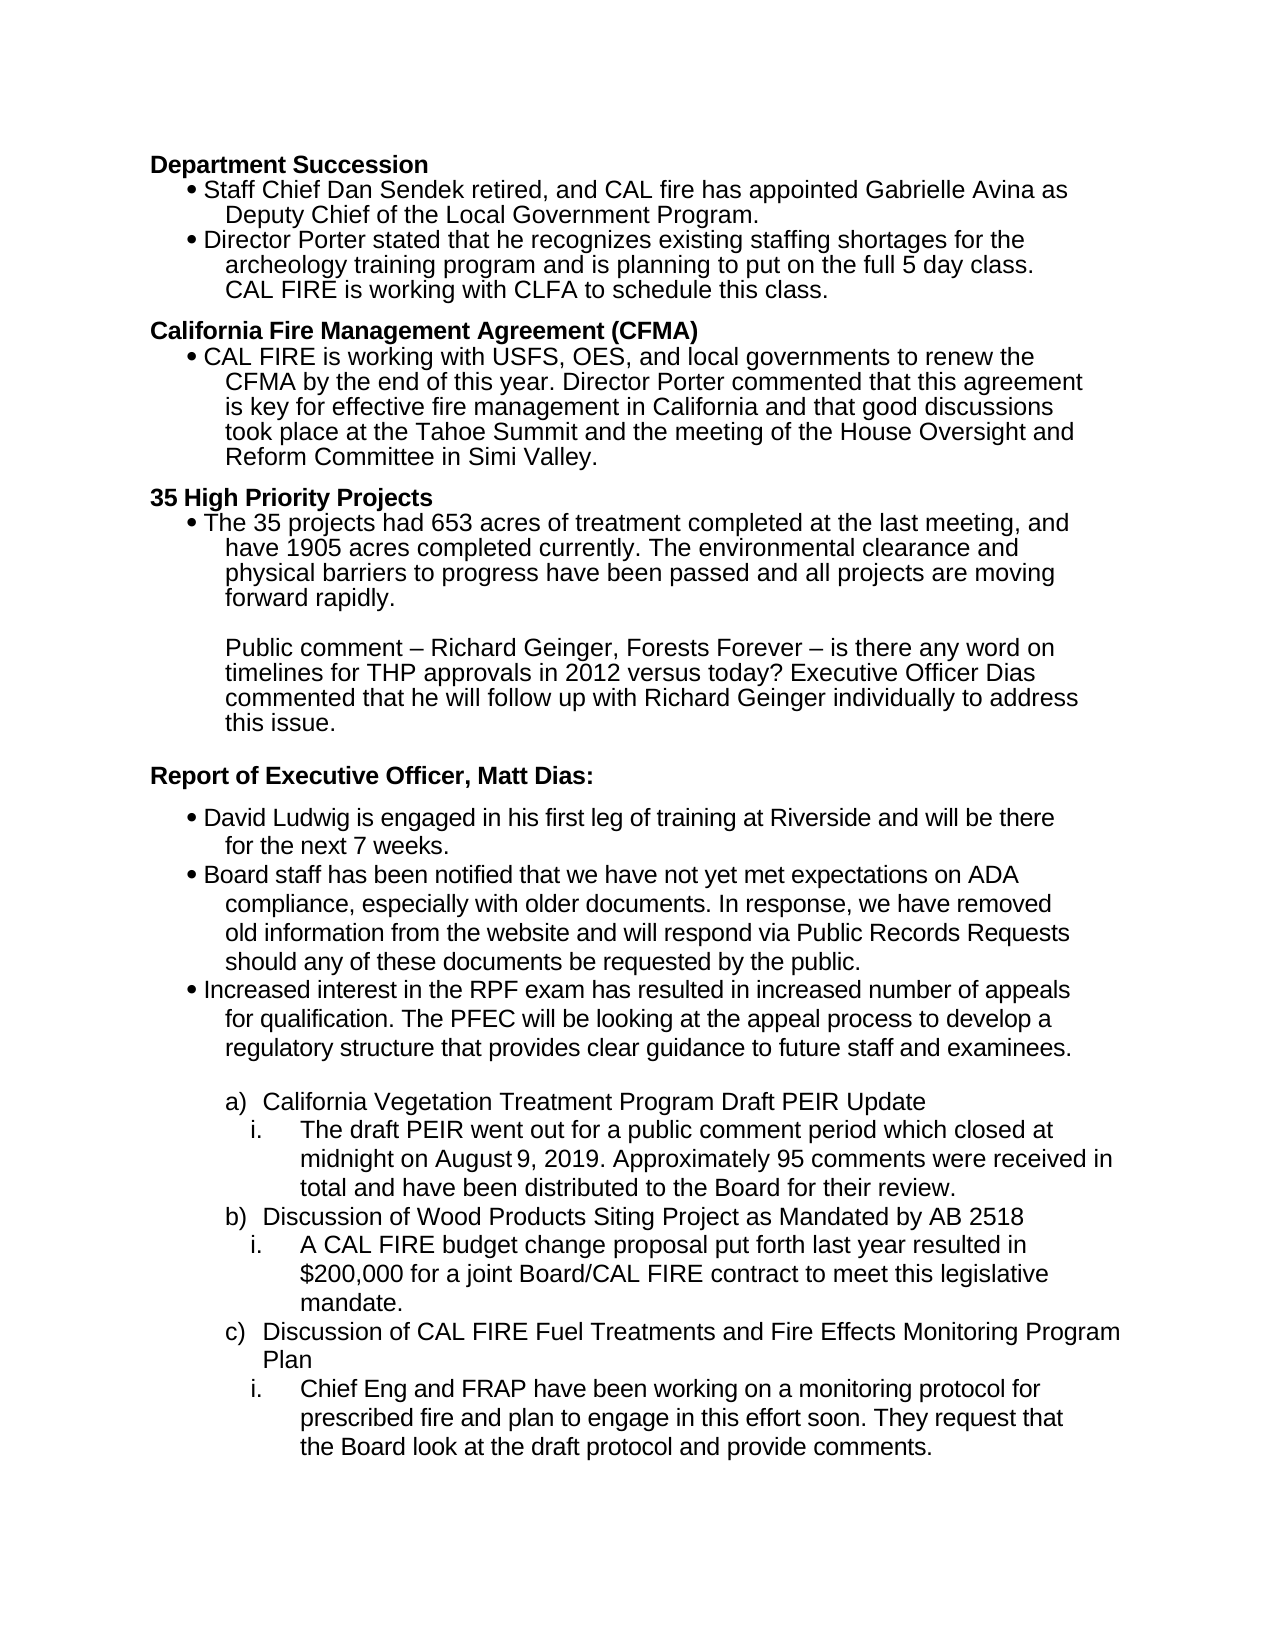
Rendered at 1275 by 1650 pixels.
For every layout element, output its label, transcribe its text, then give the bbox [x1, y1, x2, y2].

list Director Porter stated that he recognizes existing staffing shortages for the archeology training program and is planning to put on the full 5 day class. CAL FIRE is working with CLFA to schedule this class. [187, 229, 1086, 304]
list Discussion of CAL FIRE Fuel Treatments and Fire Effects Monitoring Program Plan [225, 1317, 1125, 1374]
subtitle 35 High Priority Projects [150, 482, 1125, 511]
list David Ludwig is engaged in his first leg of training at Riverside and will be there for the next 7 weeks. [187, 802, 1086, 860]
list The draft PEIR went out for a public comment period which closed at midnight on August 9, 2019. Approximately 95 comments were received in total and have been distributed to the Board for their review. [262, 1115, 1125, 1202]
text Public comment – Richard Geinger, Forests Forever – is there any word on timelines for THP approvals in 2012 versus today? Executive Officer Dias commented that he will follow up with Richard Geinger individually to address this issue. [225, 636, 1086, 736]
list California Vegetation Treatment Program Draft PEIR Update [225, 1087, 1125, 1115]
list A CAL FIRE budget change proposal put forth last year resulted in $200,000 for a joint Board/CAL FIRE contract to meet this legislative mandate. [262, 1230, 1125, 1317]
list Discussion of Wood Products Siting Project as Mandated by AB 2518 [225, 1202, 1125, 1230]
list Increased interest in the RPF exam has resulted in increased number of appeals for qualification. The PFEC will be looking at the appeal process to develop a regulatory structure that provides clear guidance to future staff and examinees. [187, 975, 1086, 1062]
list Staff Chief Dan Sendek retired, and CAL fire has appointed Gabrielle Avina as Deputy Chief of the Local Government Program. [187, 179, 1086, 229]
list Board staff has been notified that we have not yet met expectations on ADA compliance, especially with older documents. In response, we have removed old information from the website and will respond via Public Records Requests should any of these documents be requested by the public. [187, 860, 1086, 975]
subtitle Department Succession [150, 150, 1125, 179]
subtitle California Fire Management Agreement (CFMA) [150, 316, 1125, 345]
subtitle Report of Executive Officer, Matt Dias: [150, 761, 1125, 790]
list Chief Eng and FRAP have been working on a monitoring protocol for prescribed fire and plan to engage in this effort soon. They request that the Board look at the draft protocol and provide comments. [262, 1374, 1086, 1460]
list CAL FIRE is working with USFS, OES, and local governments to renew the CFMA by the end of this year. Director Porter commented that this agreement is key for effective fire management in California and that good discussions took place at the Tahoe Summit and the meeting of the House Oversight and Reform Committee in Simi Valley. [187, 345, 1086, 470]
list The 35 projects had 653 acres of treatment completed at the last meeting, and have 1905 acres completed currently. The environmental clearance and physical barriers to progress have been passed and all projects are moving forward rapidly. [187, 511, 1086, 611]
